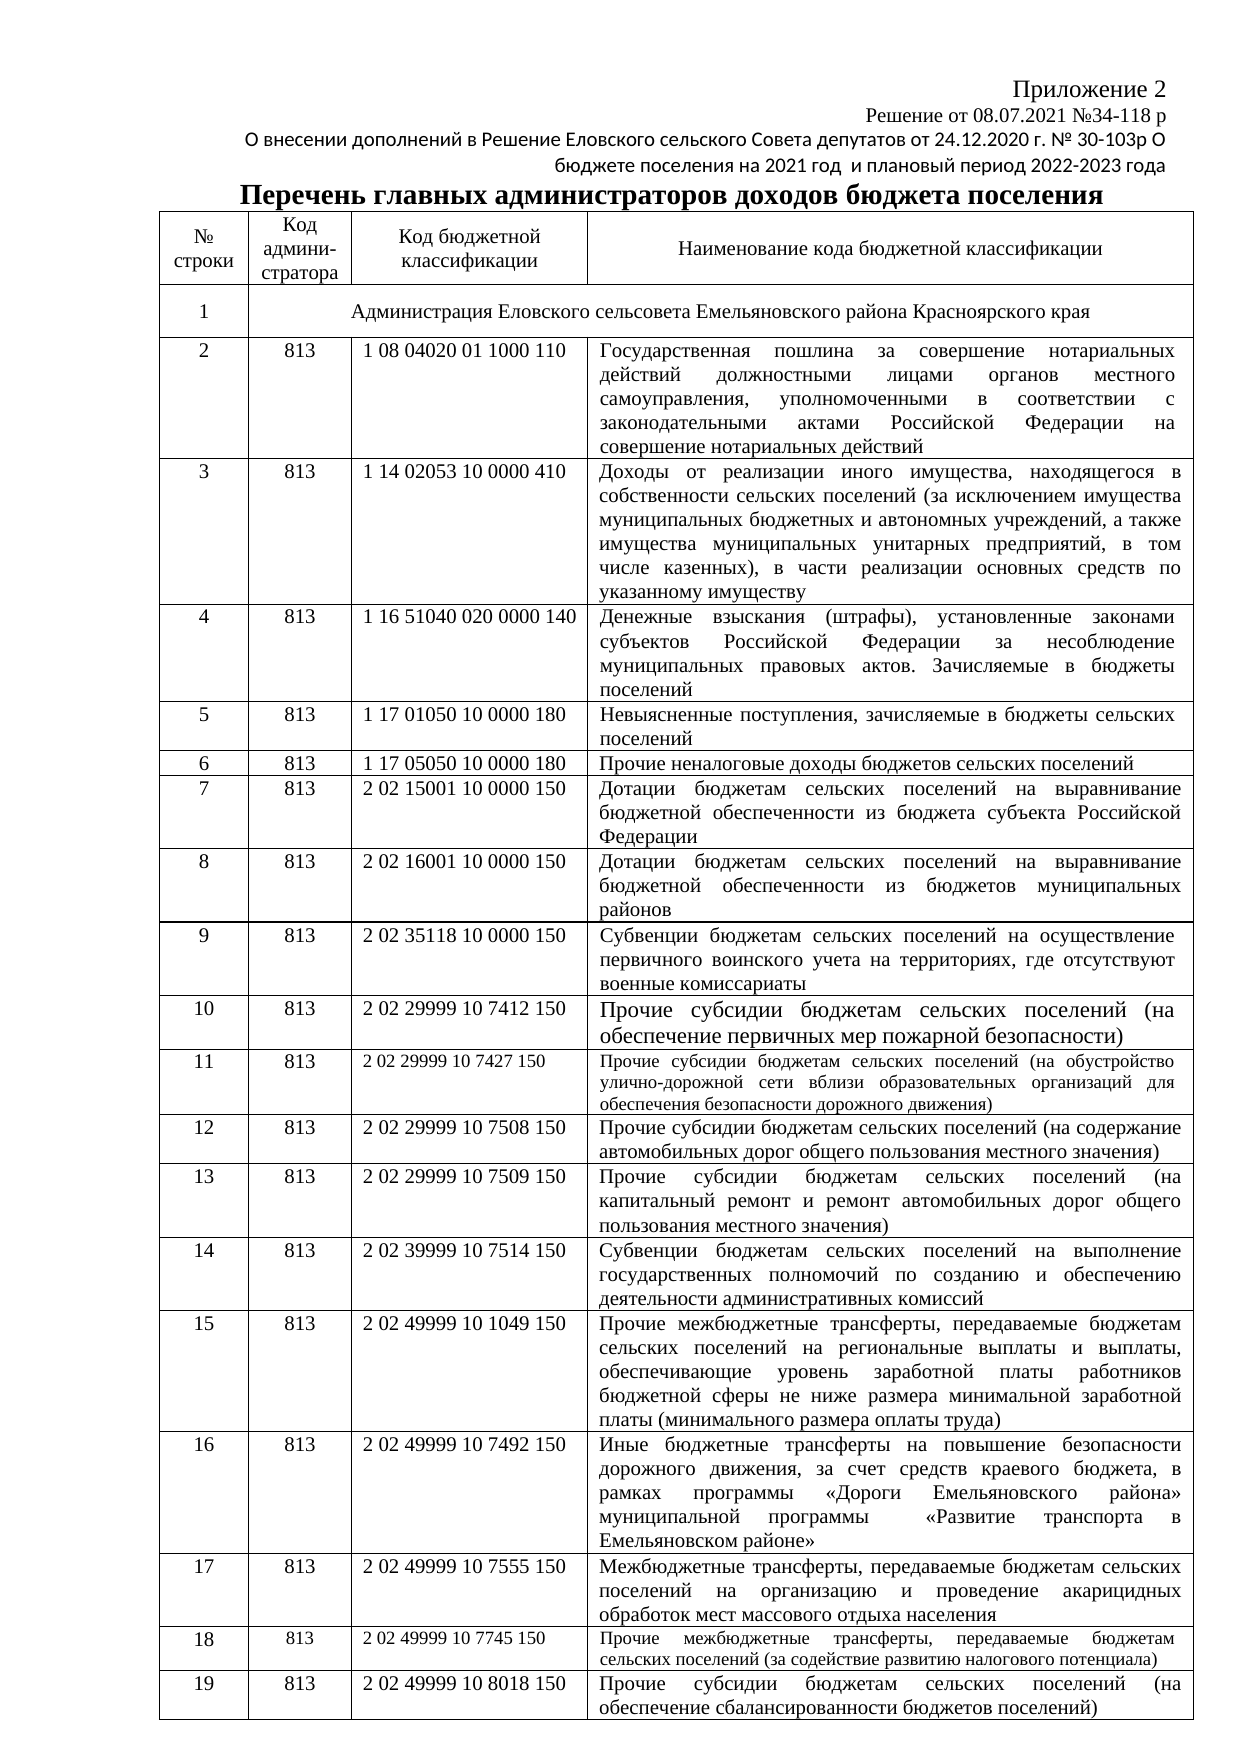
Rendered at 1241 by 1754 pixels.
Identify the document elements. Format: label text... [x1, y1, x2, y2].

table_cell 4 [160, 605, 248, 701]
table_cell 1 17 01050 10 0000 180 [352, 702, 587, 750]
table_cell 5 [160, 702, 248, 750]
table_header Наименование кода бюджетной классификации [588, 212, 1193, 284]
table_cell 8 [160, 849, 248, 921]
table_cell 15 [160, 1311, 248, 1431]
table_cell Прочие межбюджетные трансферты, передаваемые бюджетам сельских поселений (за содействие развитию налогового потенциала) [588, 1627, 1193, 1670]
table_cell 813 [249, 1050, 351, 1114]
table_cell 2 02 49999 10 8018 150 [352, 1671, 587, 1719]
table_cell 813 [249, 849, 351, 921]
table_cell Субвенции бюджетам сельских поселений на осуществление первичного воинского учета на территориях, где отсутствуют военные комиссариаты [588, 923, 1193, 995]
table_cell 2 02 49999 10 7555 150 [352, 1554, 587, 1626]
table_cell 10 [160, 996, 248, 1048]
table_header № строки [160, 212, 248, 284]
table_cell 813 [249, 605, 351, 701]
table_cell 2 02 49999 10 7745 150 [352, 1627, 587, 1670]
table_cell 813 [249, 459, 351, 603]
table_cell 17 [160, 1554, 248, 1626]
table_cell 813 [249, 338, 351, 458]
table_cell 7 [160, 776, 248, 848]
table_cell Администрация Еловского сельсовета Емельяновского района Красноярского края [249, 285, 1193, 337]
table_cell 813 [249, 751, 351, 775]
table_cell 1 [160, 285, 248, 337]
table_cell 813 [249, 1238, 351, 1310]
table_cell 813 [249, 1311, 351, 1431]
table_cell 2 02 29999 10 7508 150 [352, 1115, 587, 1163]
table_cell 2 02 29999 10 7427 150 [352, 1050, 587, 1114]
table_cell Денежные взыскания (штрафы), установленные законами субъектов Российской Федерации за несоблюдение муниципальных правовых актов. Зачисляемые в бюджеты поселений [588, 605, 1193, 701]
table_cell 813 [249, 776, 351, 848]
table_cell 2 02 29999 10 7509 150 [352, 1164, 587, 1237]
table_cell 2 02 49999 10 1049 150 [352, 1311, 587, 1431]
table_cell 2 02 29999 10 7412 150 [352, 996, 587, 1048]
table_cell Невыясненные поступления, зачисляемые в бюджеты сельских поселений [588, 702, 1193, 750]
table_cell 3 [160, 459, 248, 603]
table_cell 1 14 02053 10 0000 410 [352, 459, 587, 603]
table_header Код бюджетной классификации [352, 212, 587, 284]
table_cell 6 [160, 751, 248, 775]
table_cell 19 [160, 1671, 248, 1719]
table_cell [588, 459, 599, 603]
table_cell 813 [249, 1554, 351, 1626]
table_cell 813 [249, 1115, 351, 1163]
table_cell 2 02 15001 10 0000 150 [352, 776, 587, 848]
table_cell 9 [160, 923, 248, 995]
table_cell 16 [160, 1432, 248, 1552]
text Перечень главных администраторов доходов бюджета поселения [177, 177, 1166, 211]
table_cell Прочие субсидии бюджетам сельских поселений (на капитальный ремонт и ремонт автомобильных дорог общего пользования местного значения) [588, 1164, 1193, 1237]
table_cell 13 [160, 1164, 248, 1237]
table_cell 11 [160, 1050, 248, 1114]
table_cell 1 17 05050 10 0000 180 [352, 751, 587, 775]
table_cell 1 08 04020 01 1000 110 [352, 338, 587, 458]
table_cell Доходы от реализации иного имущества, находящегося в собственности сельских поселений (за исключением имущества муниципальных бюджетных и автономных учреждений, а также имущества муниципальных унитарных предприятий, в том числе казенных), в части реализации основных средств по указанному имуществу [806, 459, 1193, 603]
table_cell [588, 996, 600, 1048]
text Решение от 08.07.2021 №34-118 р [177, 103, 1166, 127]
table_cell Дотации бюджетам сельских поселений на выравнивание бюджетной обеспеченности из бюджета субъекта Российской Федерации [588, 776, 1193, 848]
table_cell Прочие субсидии бюджетам сельских поселений (на содержание автомобильных дорог общего пользования местного значения) [588, 1115, 1193, 1163]
table_cell 813 [249, 923, 351, 995]
table_cell Прочие межбюджетные трансферты, передаваемые бюджетам сельских поселений на региональные выплаты и выплаты, обеспечивающие уровень заработной платы работников бюджетной сферы не ниже размера минимальной заработной платы (минимального размера оплаты труда) [588, 1311, 1193, 1431]
table_cell 813 [249, 1671, 351, 1719]
table_cell 2 02 16001 10 0000 150 [352, 849, 587, 921]
table_cell 14 [160, 1238, 248, 1310]
table_cell 2 02 35118 10 0000 150 [352, 923, 587, 995]
table_cell Прочие неналоговые доходы бюджетов сельских поселений [588, 751, 1193, 775]
table_cell 2 02 39999 10 7514 150 [352, 1238, 587, 1310]
table_cell Субвенции бюджетам сельских поселений на выполнение государственных полномочий по созданию и обеспечению деятельности административных комиссий [588, 1238, 1193, 1310]
table_cell 813 [249, 1164, 351, 1237]
table_cell 813 [249, 702, 351, 750]
table_cell Государственная пошлина за совершение нотариальных действий должностными лицами органов местного самоуправления, уполномоченными в соответствии с законодательными актами Российской Федерации на совершение нотариальных действий [588, 338, 1193, 458]
table_cell 813 [249, 1627, 351, 1670]
table_cell 2 [160, 338, 248, 458]
table_cell Прочие субсидии бюджетам сельских поселений (на обустройство улично-дорожной сети вблизи образовательных организаций для обеспечения безопасности дорожного движения) [588, 1050, 1193, 1114]
text Приложение 2 [177, 74, 1166, 103]
table_cell 813 [249, 1432, 351, 1552]
table_cell Межбюджетные трансферты, передаваемые бюджетам сельских поселений на организацию и проведение акарицидных обработок мест массового отдыха населения [588, 1554, 1193, 1626]
table_cell 1 16 51040 020 0000 140 [352, 605, 587, 701]
table_cell 18 [160, 1627, 248, 1670]
table_cell 813 [249, 996, 351, 1048]
table_cell Иные бюджетные трансферты на повышение безопасности дорожного движения, за счет средств краевого бюджета, в рамках программы «Дороги Емельяновского района» муниципальной программы «Развитие транспорта в Емельяновском районе» [588, 1432, 1193, 1552]
table_cell 12 [160, 1115, 248, 1163]
table_cell 2 02 49999 10 7492 150 [352, 1432, 587, 1552]
table_cell Прочие субсидии бюджетам сельских поселений (на обеспечение сбалансированности бюджетов поселений) [588, 1671, 1193, 1719]
table_header Код админи-стратора [249, 212, 351, 284]
table_cell Дотации бюджетам сельских поселений на выравнивание бюджетной обеспеченности из бюджетов муниципальных районов [588, 849, 1193, 921]
text О внесении дополнений в Решение Еловского сельского Совета депутатов от 24.12.2020 г. № 30-103р О бюджете поселения на 2021 год и плановый период 2022-2023 года [177, 127, 1166, 177]
